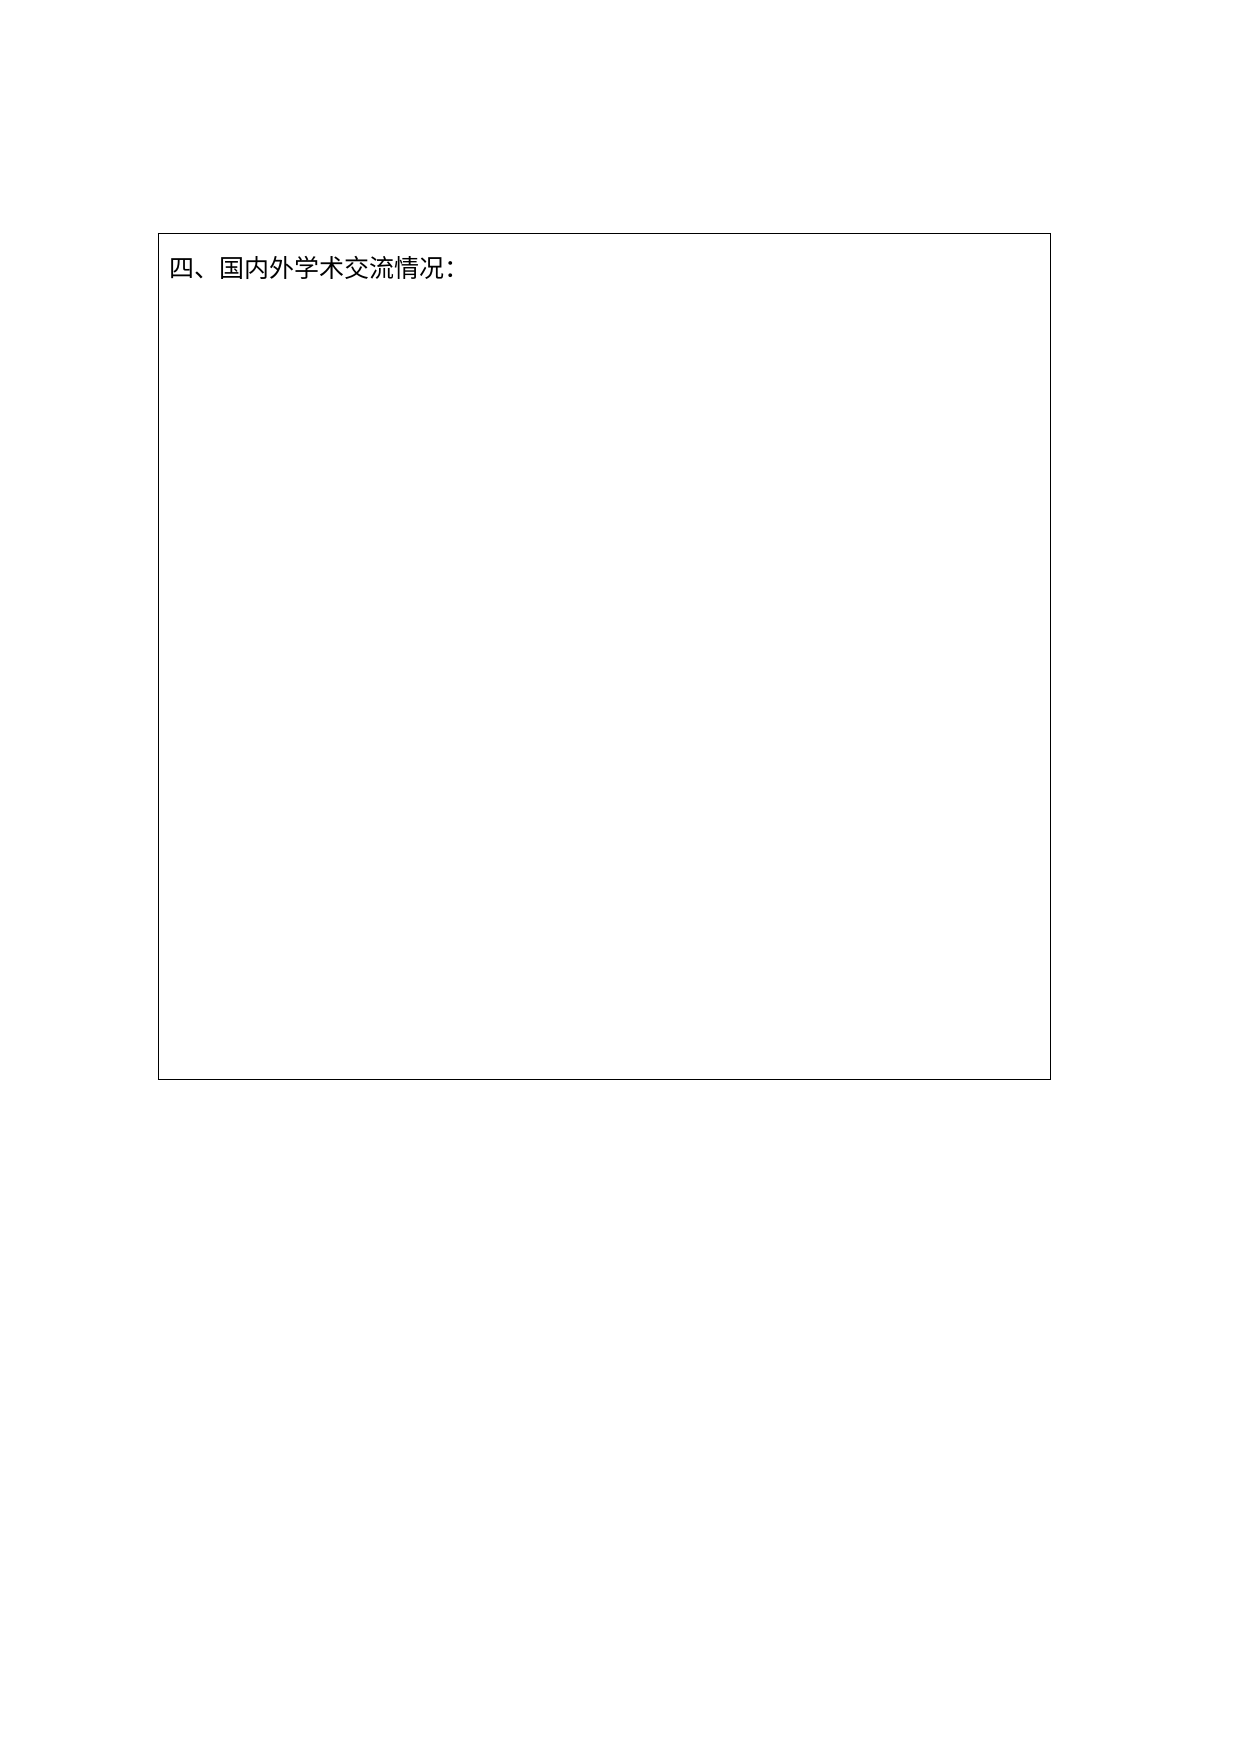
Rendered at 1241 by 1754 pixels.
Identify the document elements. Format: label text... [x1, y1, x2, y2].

table_cell 四、国内外学术交流情况： [159, 234, 1050, 1079]
